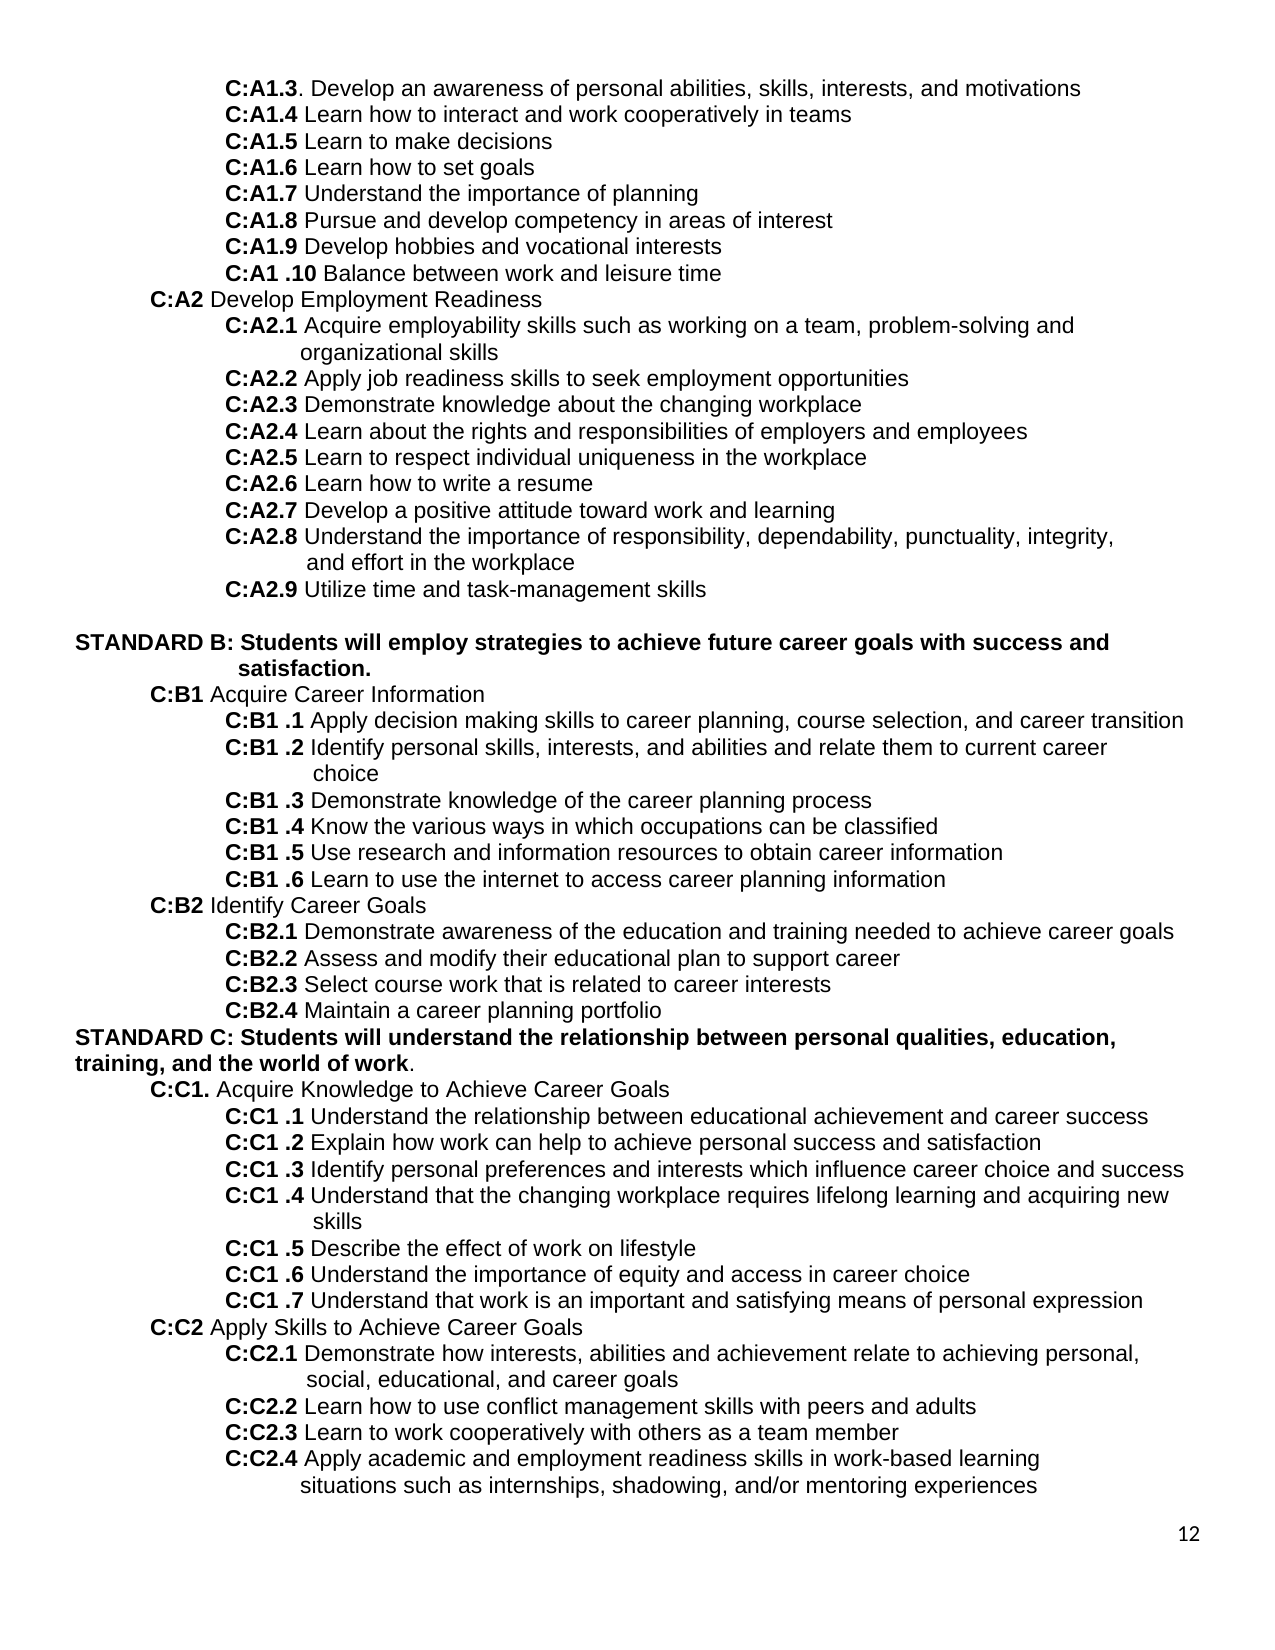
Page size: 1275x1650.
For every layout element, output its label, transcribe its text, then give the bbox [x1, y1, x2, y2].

text C:B2.3 Select course work that is related to career interests [150, 971, 1200, 997]
text C:A2.7 Develop a positive attitude toward work and learning [225, 497, 1200, 523]
text C:A1.7 Understand the importance of planning [150, 180, 1200, 207]
text C:A1.4 Learn how to interact and work cooperatively in teams [150, 101, 1200, 128]
text STANDARD B: Students will employ strategies to achieve future career goals with success and [75, 628, 1200, 655]
text C:B1 .3 Demonstrate knowledge of the career planning process [225, 787, 1200, 813]
text C:A1.5 Learn to make decisions [150, 128, 1200, 154]
text C:A2 Develop Employment Readiness [150, 286, 1200, 312]
text C:A1.3. Develop an awareness of personal abilities, skills, interests, and motivations [150, 75, 1200, 101]
text C:A2.8 Understand the importance of responsibility, dependability, punctuality, integrity, [225, 523, 1200, 549]
text C:B1 .5 Use research and information resources to obtain career information [225, 839, 1200, 866]
text STANDARD C: Students will understand the relationship between personal qualities, education, training, and the world of work. [75, 1024, 1200, 1076]
text C:B1 .1 Apply decision making skills to career planning, course selection, and career transition [225, 707, 1200, 734]
text and effort in the workplace [300, 549, 1200, 576]
text C:C1 .3 Identify personal preferences and interests which influence career choice and success [225, 1156, 1200, 1182]
text C:C2 Apply Skills to Achieve Career Goals [75, 1314, 1200, 1340]
text C:C1 .4 Understand that the changing workplace requires lifelong learning and acquiring new [225, 1182, 1200, 1208]
text C:A2.2 Apply job readiness skills to seek employment opportunities [225, 365, 1200, 391]
text C:C2.4 Apply academic and employment readiness skills in work-based learning [225, 1445, 1200, 1472]
text C:A1.6 Learn how to set goals [150, 154, 1200, 180]
text choice [225, 760, 1200, 787]
text C:C1. Acquire Knowledge to Achieve Career Goals [150, 1076, 1200, 1103]
text C:B1 .6 Learn to use the internet to access career planning information [225, 866, 1200, 892]
text C:B2.2 Assess and modify their educational plan to support career [150, 945, 1200, 971]
text C:C1 .5 Describe the effect of work on lifestyle [225, 1234, 1200, 1261]
text skills [225, 1208, 1200, 1234]
text C:A1.9 Develop hobbies and vocational interests [150, 233, 1200, 259]
text C:A1 .10 Balance between work and leisure time [150, 259, 1200, 286]
text satisfaction. [150, 655, 1200, 681]
text C:A2.4 Learn about the rights and responsibilities of employers and employees [225, 418, 1200, 444]
text C:C2.3 Learn to work cooperatively with others as a team member [225, 1419, 1200, 1445]
text C:C1 .2 Explain how work can help to achieve personal success and satisfaction [225, 1129, 1200, 1156]
text C:B1 .4 Know the various ways in which occupations can be classified [225, 813, 1200, 839]
text C:C1 .1 Understand the relationship between educational achievement and career success [225, 1103, 1200, 1129]
text C:B2 Identify Career Goals [150, 892, 1200, 918]
text C:A2.1 Acquire employability skills such as working on a team, problem-solving and [150, 312, 1200, 338]
text C:B2.1 Demonstrate awareness of the education and training needed to achieve career goals [225, 918, 1200, 945]
text C:C1 .7 Understand that work is an important and satisfying means of personal expression [225, 1287, 1200, 1314]
text C:B2.4 Maintain a career planning portfolio [150, 997, 1200, 1024]
text C:A2.3 Demonstrate knowledge about the changing workplace [225, 391, 1200, 418]
text C:A1.8 Pursue and develop competency in areas of interest [150, 207, 1200, 233]
text C:A2.9 Utilize time and task-management skills [150, 576, 1200, 602]
text organizational skills [225, 338, 1200, 365]
text C:B1 .2 Identify personal skills, interests, and abilities and relate them to current career [225, 734, 1200, 760]
text C:C1 .6 Understand the importance of equity and access in career choice [225, 1261, 1200, 1287]
text C:C2.2 Learn how to use conflict management skills with peers and adults [225, 1393, 1200, 1419]
text C:B1 Acquire Career Information [150, 681, 1200, 707]
text C:C2.1 Demonstrate how interests, abilities and achievement relate to achieving personal, [225, 1340, 1200, 1366]
text C:A2.6 Learn how to write a resume [225, 470, 1200, 497]
text C:A2.5 Learn to respect individual uniqueness in the workplace [225, 444, 1200, 470]
text social, educational, and career goals [225, 1366, 1200, 1393]
text situations such as internships, shadowing, and/or mentoring experiences [300, 1472, 1200, 1498]
